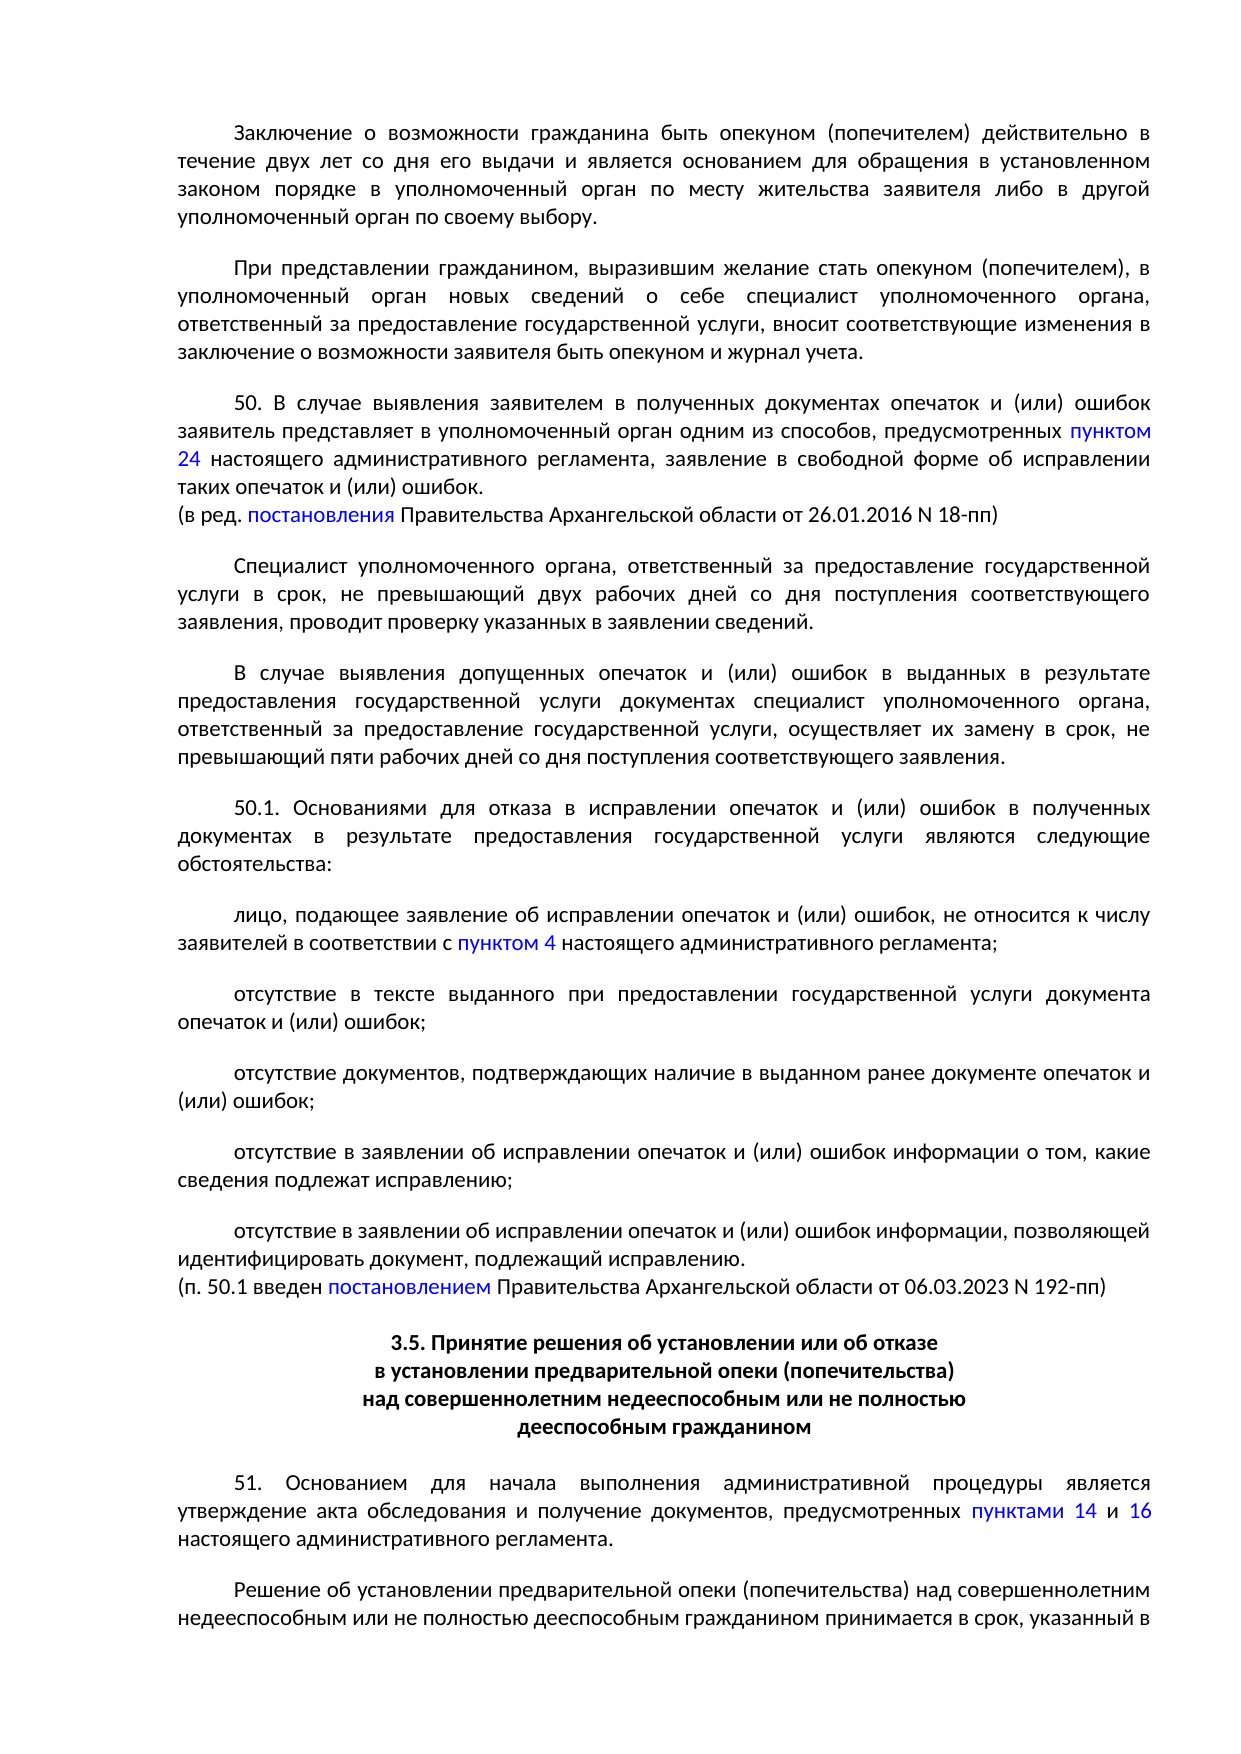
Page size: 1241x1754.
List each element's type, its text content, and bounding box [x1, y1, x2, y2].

text Специалист уполномоченного органа, ответственный за предоставление государственной услуги в срок, не превышающий двух рабочих дней со дня поступления соответствующего заявления, проводит проверку указанных в заявлении сведений. [177, 551, 1152, 635]
text При представлении гражданином, выразившим желание стать опекуном (попечителем), в уполномоченный орган новых сведений о себе специалист уполномоченного органа, ответственный за предоставление государственной услуги, вносит соответствующие изменения в заключение о возможности заявителя быть опекуном и журнал учета. [177, 253, 1152, 365]
text отсутствие в заявлении об исправлении опечаток и (или) ошибок информации, позволяющей идентифицировать документ, подлежащий исправлению. [177, 1216, 1152, 1272]
title в установлении предварительной опеки (попечительства) [177, 1356, 1152, 1384]
title над совершеннолетним недееспособным или не полностью [177, 1384, 1152, 1412]
text 51. Основанием для начала выполнения административной процедуры является утверждение акта обследования и получение документов, предусмотренных пунктами 14 и 16 настоящего административного регламента. [177, 1468, 1152, 1552]
text отсутствие документов, подтверждающих наличие в выданном ранее документе опечаток и (или) ошибок; [177, 1058, 1152, 1114]
text 50.1. Основаниями для отказа в исправлении опечаток и (или) ошибок в полученных документах в результате предоставления государственной услуги являются следующие обстоятельства: [177, 793, 1152, 877]
title 3.5. Принятие решения об установлении или об отказе [177, 1328, 1152, 1356]
text отсутствие в заявлении об исправлении опечаток и (или) ошибок информации о том, какие сведения подлежат исправлению; [177, 1137, 1152, 1193]
text (п. 50.1 введен постановлением Правительства Архангельской области от 06.03.2023 N 192-пп) [177, 1272, 1152, 1300]
text В случае выявления допущенных опечаток и (или) ошибок в выданных в результате предоставления государственной услуги документах специалист уполномоченного органа, ответственный за предоставление государственной услуги, осуществляет их замену в срок, не превышающий пяти рабочих дней со дня поступления соответствующего заявления. [177, 658, 1152, 770]
title дееспособным гражданином [177, 1412, 1152, 1440]
text отсутствие в тексте выданного при предоставлении государственной услуги документа опечаток и (или) ошибок; [177, 979, 1152, 1035]
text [177, 1575, 1152, 1631]
text Заключение о возможности гражданина быть опекуном (попечителем) действительно в течение двух лет со дня его выдачи и является основанием для обращения в установленном законом порядке в уполномоченный орган по месту жительства заявителя либо в другой уполномоченный орган по своему выбору. [177, 118, 1152, 230]
text лицо, подающее заявление об исправлении опечаток и (или) ошибок, не относится к числу заявителей в соответствии с пунктом 4 настоящего административного регламента; [177, 900, 1152, 956]
text 50. В случае выявления заявителем в полученных документах опечаток и (или) ошибок заявитель представляет в уполномоченный орган одним из способов, предусмотренных пунктом 24 настоящего административного регламента, заявление в свободной форме об исправлении таких опечаток и (или) ошибок. [177, 388, 1152, 500]
text (в ред. постановления Правительства Архангельской области от 26.01.2016 N 18-пп) [177, 500, 1152, 528]
